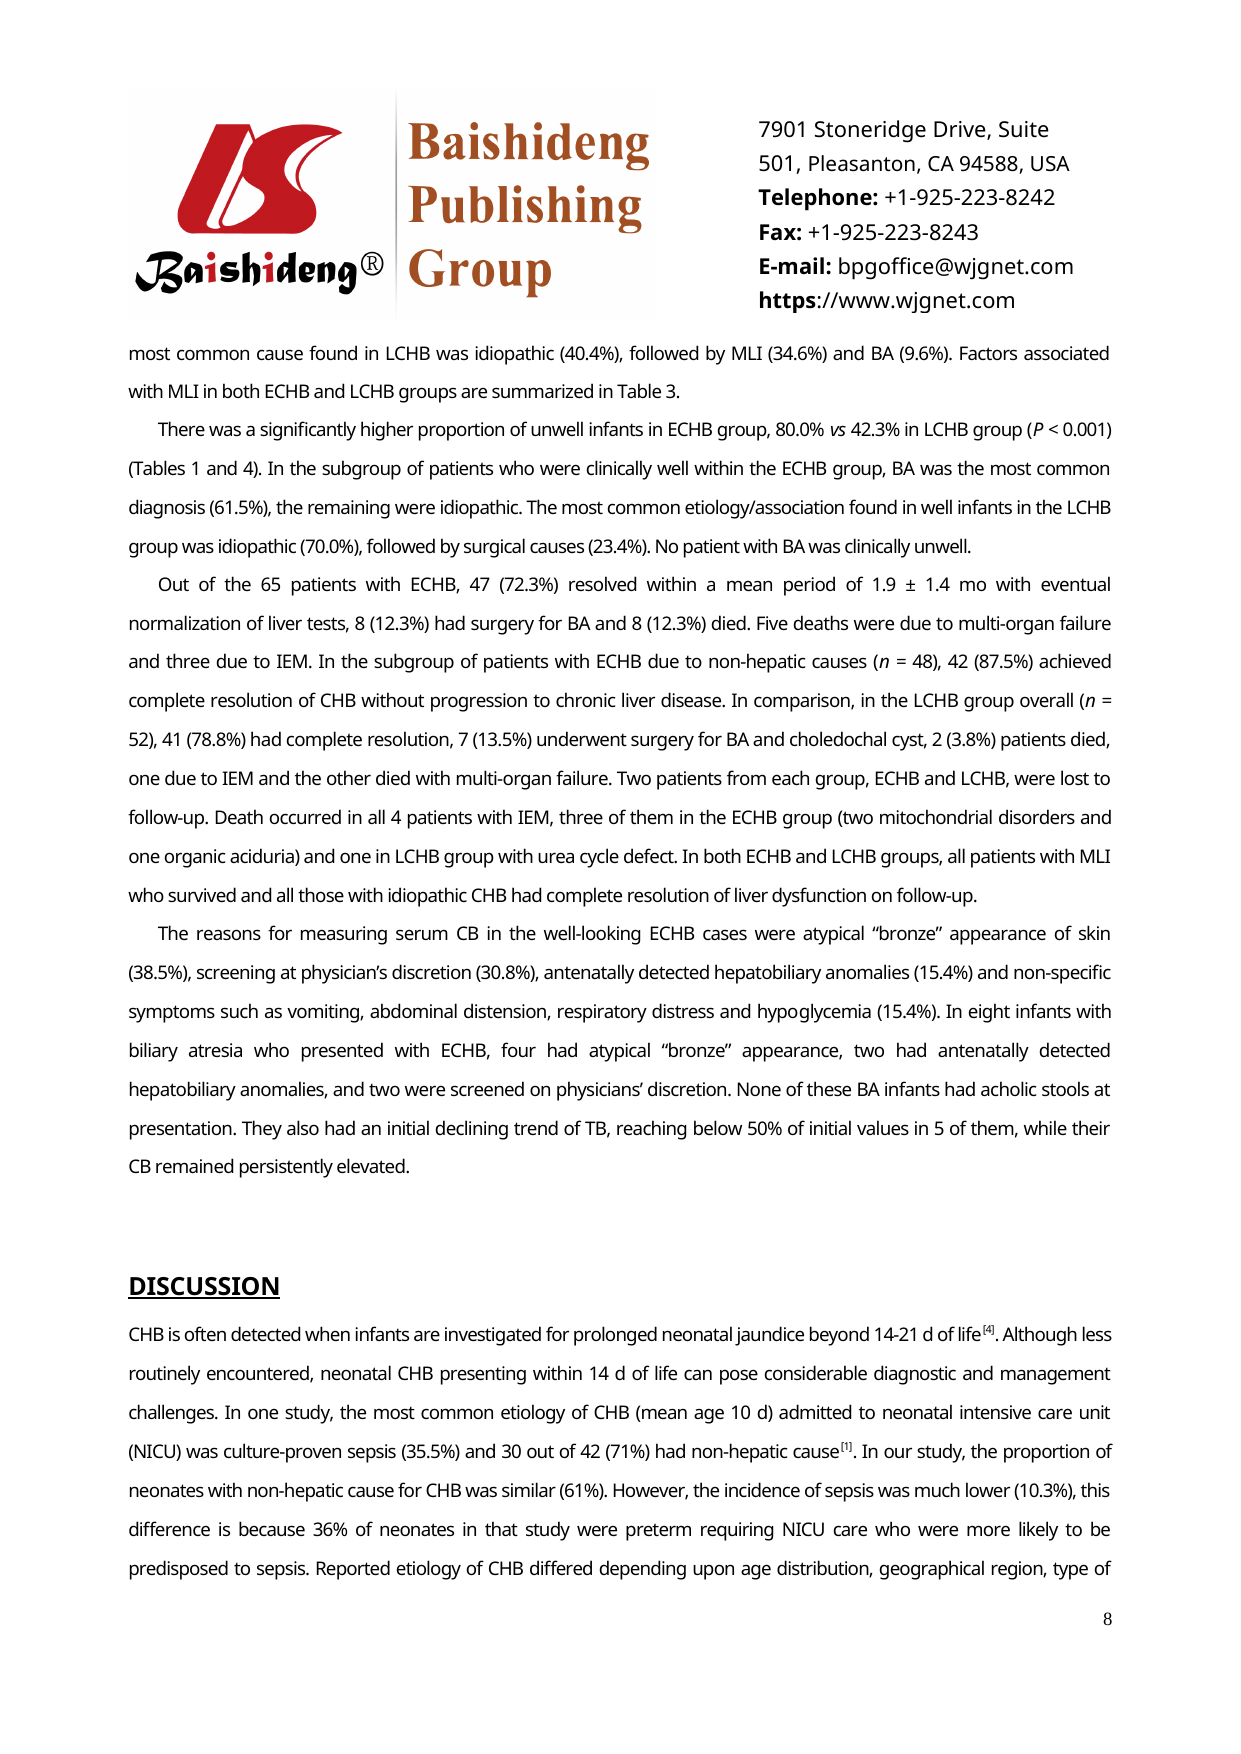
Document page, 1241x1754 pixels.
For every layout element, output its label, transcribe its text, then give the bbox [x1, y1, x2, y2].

picture [128, 88, 658, 321]
text Out of the 65 patients with ECHB, 47 (72.3%) resolved within a mean period of 1.9 ± 1.4 mo with eventual normalization of liver tests, 8 (12.3%) had surgery for BA and 8 (12.3%) died. Five deaths were due to multi-organ failure and three due to IEM. In the subgroup of patients with ECHB due to non-hepatic causes (n = 48), 42 (87.5%) achieved complete resolution of CHB without progression to chronic liver disease. In comparison, in the LCHB group overall (n = 52), 41 (78.8%) had complete resolution, 7 (13.5%) underwent surgery for BA and choledochal cyst, 2 (3.8%) patients died, one due to IEM and the other died with multi-organ failure. Two patients from each group, ECHB and LCHB, were lost to follow-up. Death occurred in all 4 patients with IEM, three of them in the ECHB group (two mitochondrial disorders and one organic aciduria) and one in LCHB group with urea cycle defect. In both ECHB and LCHB groups, all patients with MLI who survived and all those with idiopathic CHB had complete resolution of liver dysfunction on follow-up. [128, 567, 1112, 912]
text DISCUSSION [128, 1253, 1112, 1318]
text The reasons for measuring serum CB in the well-looking ECHB cases were atypical “bronze” appearance of skin (38.5%), screening at physician’s discretion (30.8%), antenatally detected hepatobiliary anomalies (15.4%) and non-specific symptoms such as vomiting, abdominal distension, respiratory distress and hypoglycemia (15.4%). In eight infants with biliary atresia who presented with ECHB, four had atypical “bronze” appearance, two had antenatally detected hepatobiliary anomalies, and two were screened on physicians’ discretion. None of these BA infants had acholic stools at presentation. They also had an initial declining trend of TB, reaching below 50% of initial values in 5 of them, while their CB remained persistently elevated. [128, 917, 1112, 1183]
text There was a significantly higher proportion of unwell infants in ECHB group, 80.0% vs 42.3% in LCHB group (P < 0.001) (Tables 1 and 4). In the subgroup of patients who were clinically well within the ECHB group, BA was the most common diagnosis (61.5%), the remaining were idiopathic. The most common etiology/association found in well infants in the LCHB group was idiopathic (70.0%), followed by surgical causes (23.4%). No patient with BA was clinically unwell. [128, 413, 1112, 562]
